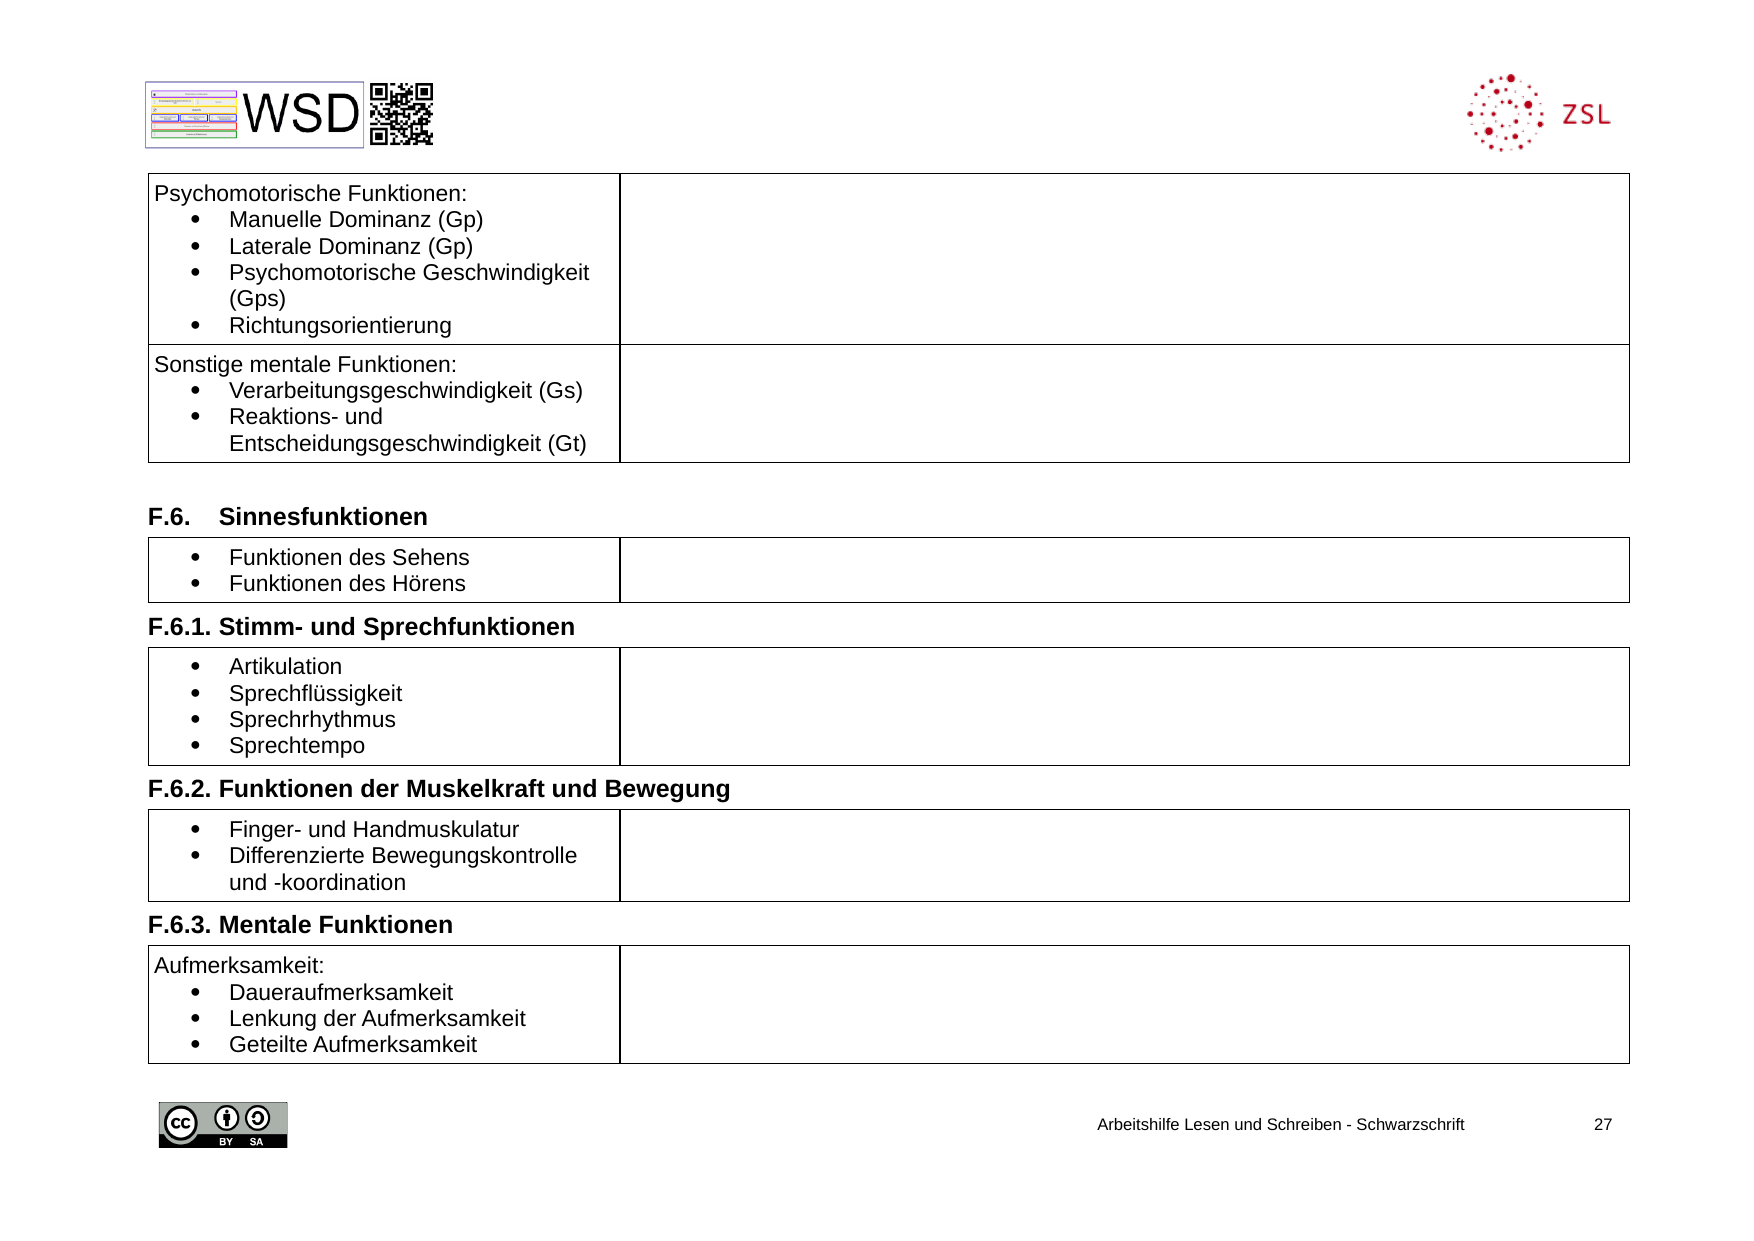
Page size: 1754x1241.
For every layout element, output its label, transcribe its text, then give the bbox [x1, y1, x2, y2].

table_cell [621, 174, 1629, 344]
subtitle Stimm- und Sprechfunktionen [148, 612, 1636, 640]
picture [1465, 73, 1613, 154]
picture [158, 1102, 288, 1148]
table_header Aufmerksamkeit: Daueraufmerksamkeit Lenkung der Aufmerksamkeit Geteilte Aufmerksamkeit [149, 946, 619, 1063]
text Sinnesfunktionen [148, 502, 1636, 530]
subtitle Funktionen der Muskelkraft und Bewegung [148, 774, 1636, 803]
table_header [621, 538, 1629, 602]
table_header Artikulation Sprechflüssigkeit Sprechrhythmus Sprechtempo [149, 648, 619, 764]
table_cell Psychomotorische Funktionen: Manuelle Dominanz (Gp) Laterale Dominanz (Gp) Psychomotorische Geschwindigkeit (Gps) Richtungsorientierung [149, 174, 619, 344]
table_header Funktionen des Sehens Funktionen des Hörens [149, 538, 619, 602]
table_header Finger- und Handmuskulatur Differenzierte Bewegungskontrolle und -koordination [149, 810, 619, 901]
subtitle Mentale Funktionen [148, 910, 1636, 939]
table_cell Sonstige mentale Funktionen: Verarbeitungsgeschwindigkeit (Gs) Reaktions- und Entscheidungsgeschwindigkeit (Gt) [149, 345, 619, 462]
table_header [621, 810, 1629, 901]
table_cell [621, 345, 1629, 462]
picture [143, 78, 438, 150]
table_header [621, 946, 1629, 1063]
table_header [621, 648, 1629, 764]
